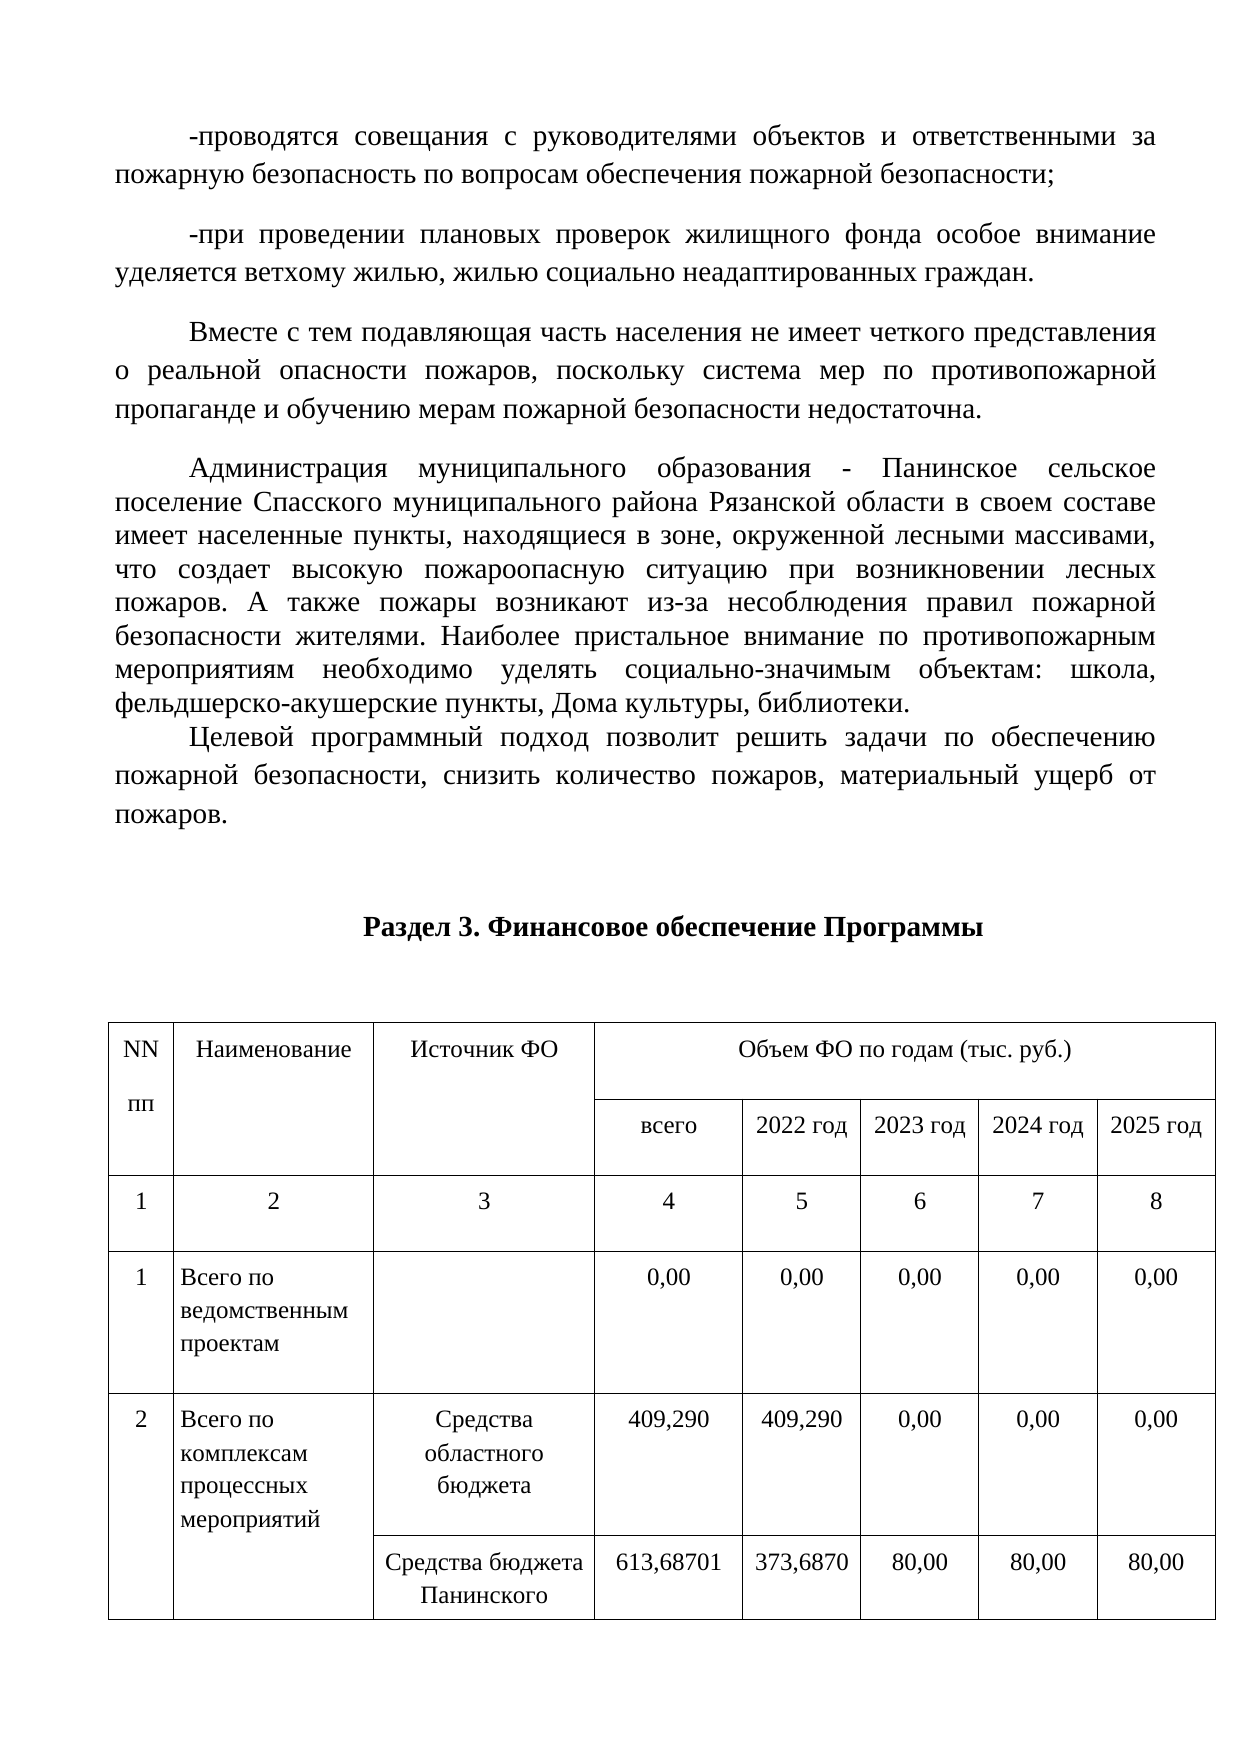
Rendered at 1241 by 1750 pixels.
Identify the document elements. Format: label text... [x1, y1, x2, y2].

table_cell 2025 год [1098, 1100, 1215, 1174]
table_cell 0,00 [1098, 1394, 1215, 1535]
table_cell 5 [743, 1176, 860, 1251]
table_cell [374, 1252, 594, 1393]
table_cell 409,290 [743, 1394, 860, 1535]
table_cell 0,00 [1098, 1252, 1215, 1393]
table_cell 0,00 [743, 1252, 860, 1393]
table_header Наименование [174, 1023, 373, 1174]
table_cell 1 [109, 1252, 173, 1393]
table_cell 0,00 [861, 1252, 978, 1393]
table_cell 2022 год [743, 1100, 860, 1174]
table_cell 613,68701 [595, 1536, 742, 1619]
table_cell 0,00 [861, 1394, 978, 1535]
table_cell Всего по комплексам процессных мероприятий [174, 1394, 373, 1619]
table_cell 0,00 [979, 1394, 1097, 1535]
table_cell 373,68701 [743, 1536, 860, 1619]
table_cell 0,00 [979, 1252, 1097, 1393]
table_cell 80,00 [1098, 1536, 1215, 1619]
table_cell 409,290 [595, 1394, 742, 1535]
table_header Источник ФО [374, 1023, 594, 1174]
table_cell 4 [595, 1176, 742, 1251]
table_cell Всего по ведомственным проектам [174, 1252, 373, 1393]
table_cell 8 [1098, 1176, 1215, 1251]
table_cell 1 [109, 1176, 173, 1251]
text -проводятся совещания с руководителями объектов и ответственными за пожарную безопасность по вопросам обеспечения пожарной безопасности; [114, 118, 1157, 190]
table_cell 2 [174, 1176, 373, 1251]
table_cell 2024 год [979, 1100, 1097, 1174]
table_cell 80,00 [979, 1536, 1097, 1619]
table_cell 80,00 [861, 1536, 978, 1619]
table_cell 2023 год [861, 1100, 978, 1174]
table_cell 0,00 [595, 1252, 742, 1393]
text Целевой программный подход позволит решить задачи по обеспечению пожарной безопасности, снизить количество пожаров, материальный ущерб от пожаров. [114, 719, 1157, 829]
text Администрация муниципального образования - Панинское сельское поселение Спасского муниципального района Рязанской области в своем составе имеет населенные пункты, находящиеся в зоне, окруженной лесными массивами, что создает высокую пожароопасную ситуацию при возникновении лесных пожаров. А также пожары возникают из-за несоблюдения правил пожарной безопасности жителями. Наиболее пристальное внимание по противопожарным мероприятиям необходимо уделять социально-значимым объектам: школа, фельдшерско-акушерские пункты, Дома культуры, библиотеки. [114, 450, 1157, 719]
table_cell всего [595, 1100, 742, 1174]
table_cell 2 [109, 1394, 173, 1619]
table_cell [374, 1536, 594, 1619]
table_header Объем ФО по годам (тыс. руб.) [595, 1023, 1215, 1098]
text Раздел 3. Финансовое обеспечение Программы [189, 909, 1157, 943]
table_cell 3 [374, 1176, 594, 1251]
text -при проведении плановых проверок жилищного фонда особое внимание уделяется ветхому жилью, жилью социально неадаптированных граждан. [114, 216, 1157, 288]
text Вместе с тем подавляющая часть населения не имеет четкого представления о реальной опасности пожаров, поскольку система мер по противопожарной пропаганде и обучению мерам пожарной безопасности недостаточна. [114, 314, 1157, 424]
table_cell 7 [979, 1176, 1097, 1251]
table_cell Средства областного бюджета [374, 1394, 594, 1535]
table_cell 6 [861, 1176, 978, 1251]
table_header NN пп [109, 1023, 173, 1174]
